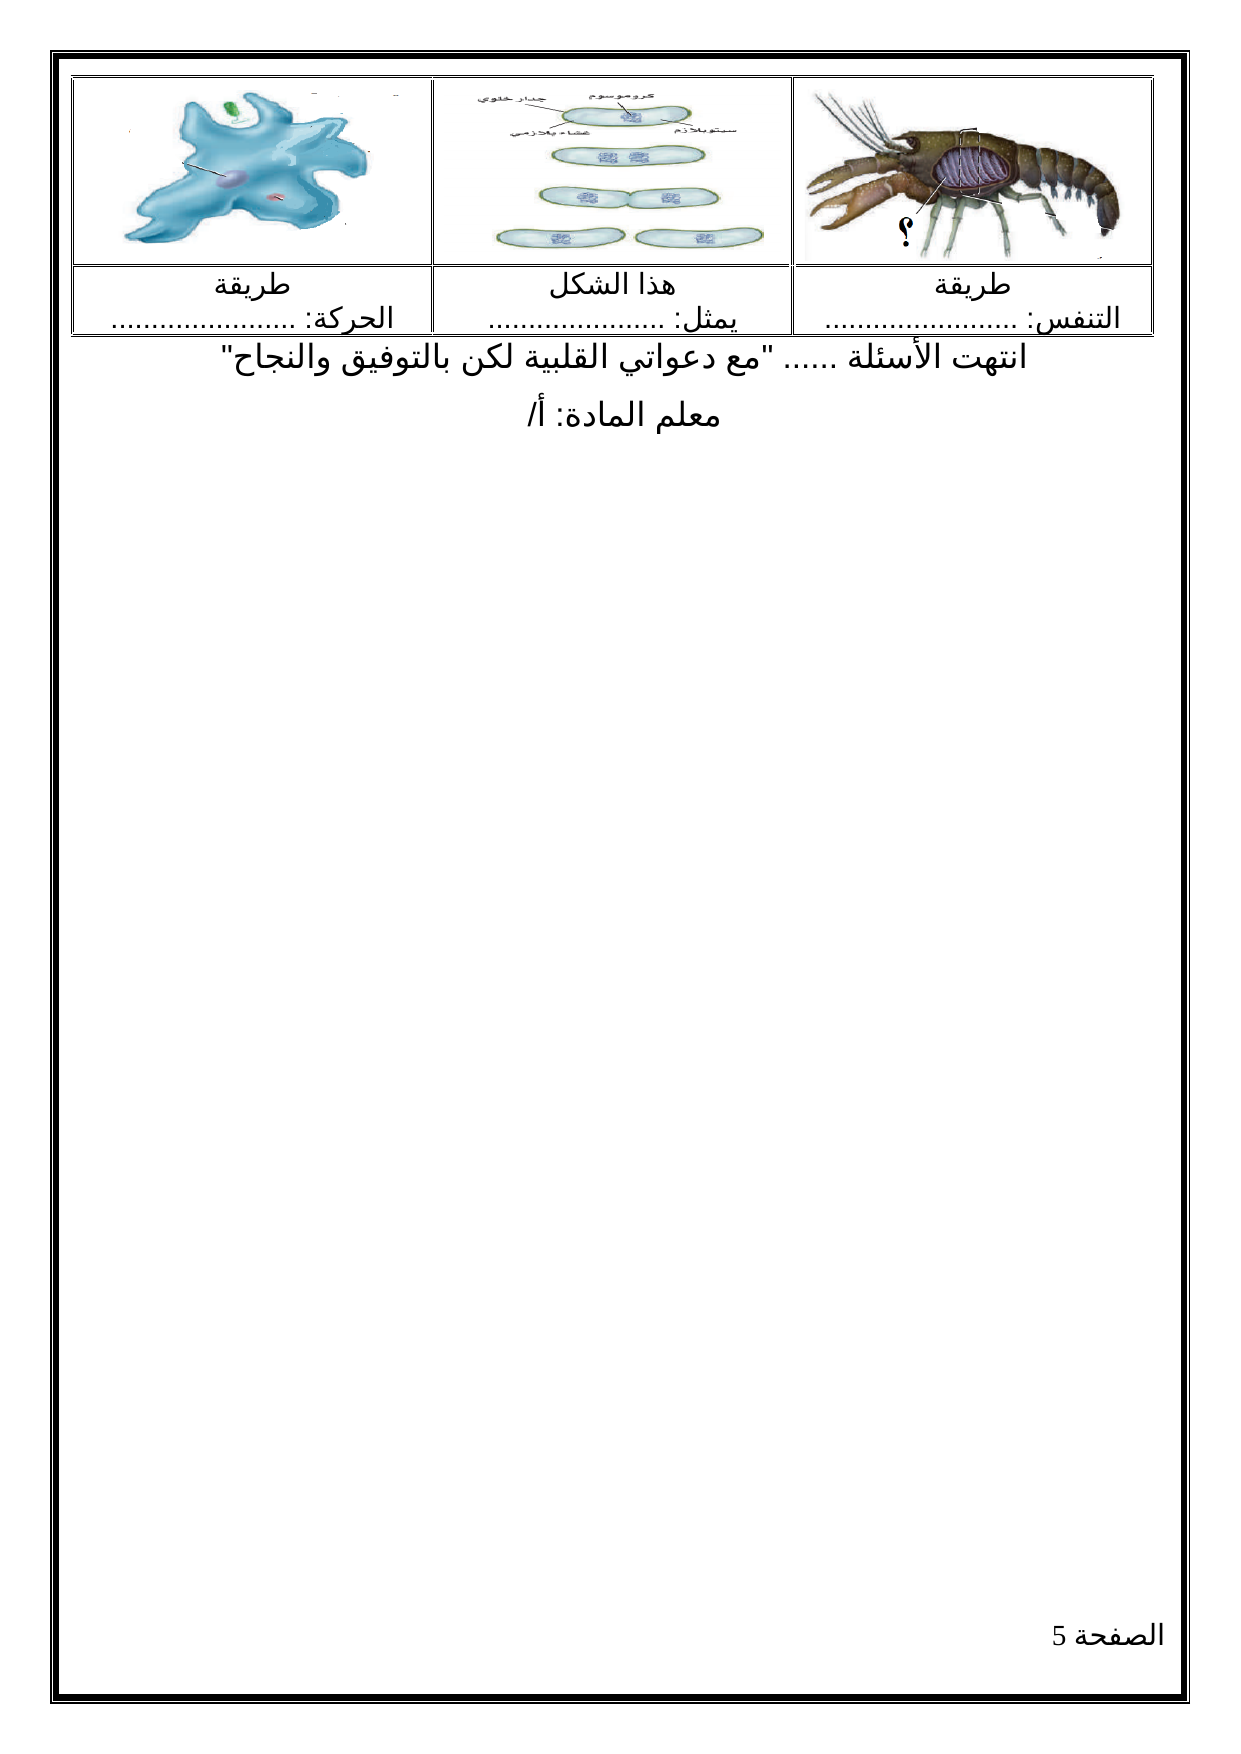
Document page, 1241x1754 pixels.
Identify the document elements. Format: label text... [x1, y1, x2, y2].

text معلم المادة: أ/ [75, 395, 1165, 434]
picture [804, 82, 1141, 261]
table_cell [433, 78, 791, 264]
table_cell طريقة الحركة: ....................... [72, 267, 432, 334]
picture [87, 90, 417, 250]
text انتهت الأسئلة ...... "مع دعواتي القلبية لكن بالتوفيق والنجاح" [75, 337, 1165, 376]
picture [444, 86, 782, 252]
table_cell هذا الشكل يمثل: ...................... [433, 264, 793, 334]
table_cell [793, 76, 1153, 264]
table_cell [72, 78, 432, 264]
table_cell طريقة التنفس: ........................ [793, 264, 1153, 334]
